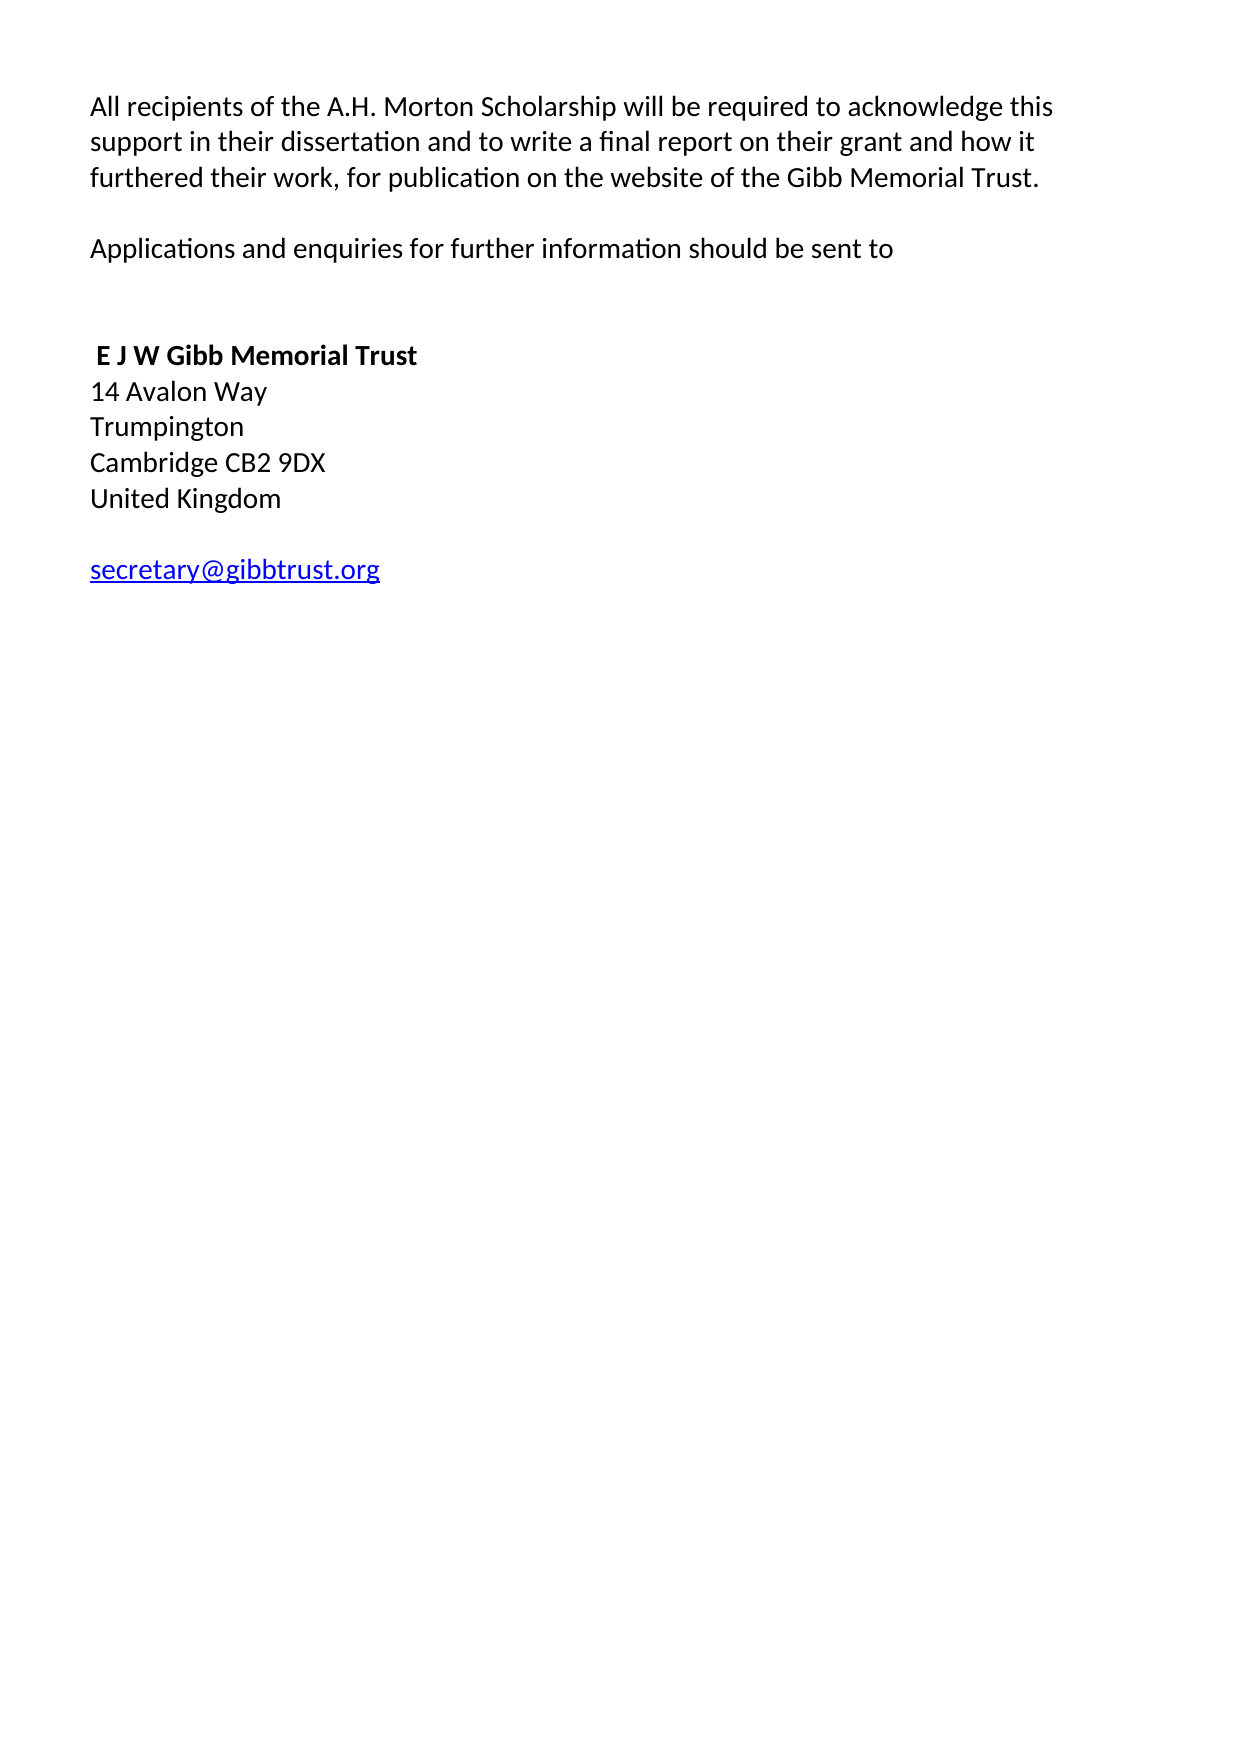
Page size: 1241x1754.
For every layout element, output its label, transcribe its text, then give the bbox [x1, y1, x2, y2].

text Cambridge CB2 9DX [90, 444, 1150, 480]
text secretary@gibbtrust.org [90, 551, 1150, 587]
text United Kingdom [90, 480, 1150, 515]
text E J W Gibb Memorial Trust 14 Avalon Way [90, 337, 1150, 408]
text Trumpington [90, 408, 1150, 444]
text Applications and enquiries for further information should be sent to [90, 230, 1150, 266]
text All recipients of the A.H. Morton Scholarship will be required to acknowledge this support in their dissertation and to write a final report on their grant and how it furthered their work, for publication on the website of the Gibb Memorial Trust. [90, 88, 1150, 195]
